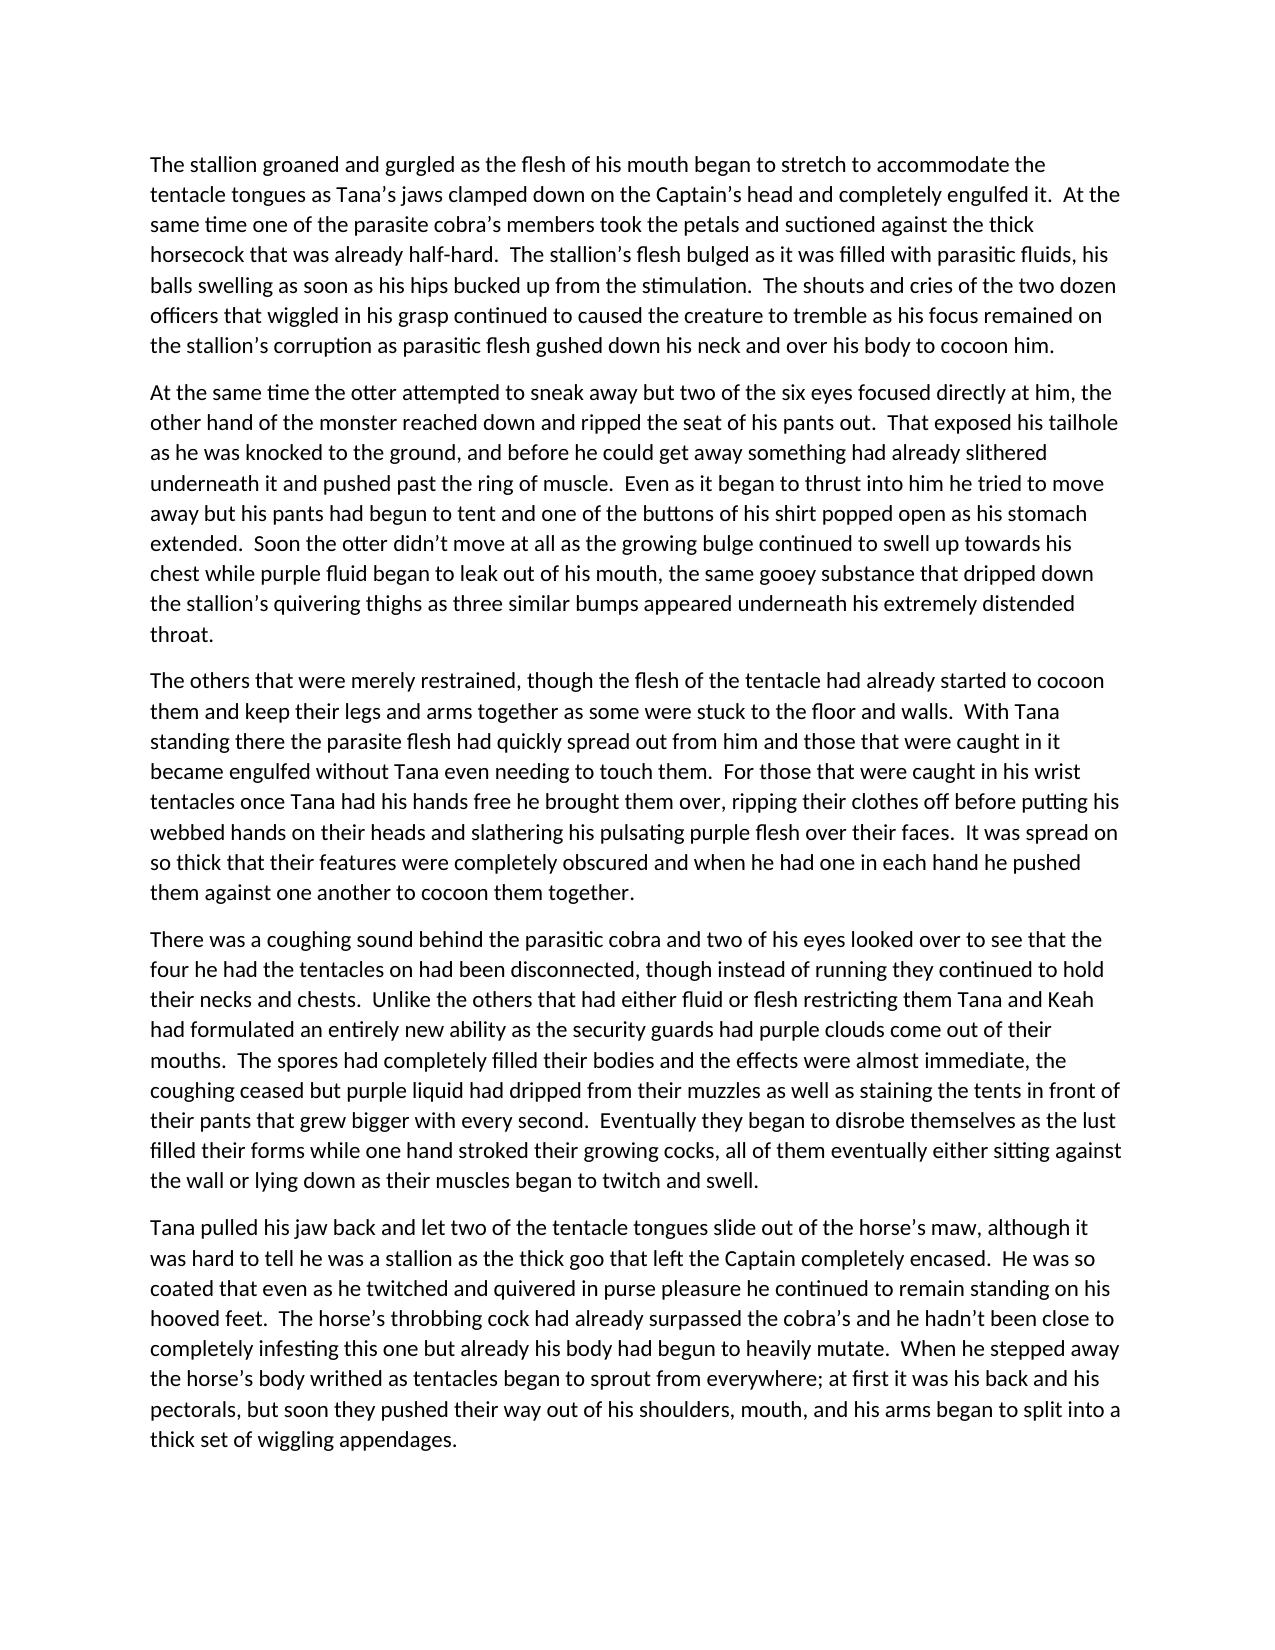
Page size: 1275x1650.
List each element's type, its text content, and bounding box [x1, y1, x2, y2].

text The stallion groaned and gurgled as the flesh of his mouth began to stretch to accommodate the tentacle tongues as Tana’s jaws clamped down on the Captain’s head and completely engulfed it. At the same time one of the parasite cobra’s members took the petals and suctioned against the thick horsecock that was already half-hard. The stallion’s flesh bulged as it was filled with parasitic fluids, his balls swelling as soon as his hips bucked up from the stimulation. The shouts and cries of the two dozen officers that wiggled in his grasp continued to caused the creature to tremble as his focus remained on the stallion’s corruption as parasitic flesh gushed down his neck and over his body to cocoon him. [150, 150, 1125, 359]
text Tana pulled his jaw back and let two of the tentacle tongues slide out of the horse’s maw, although it was hard to tell he was a stallion as the thick goo that left the Captain completely encased. He was so coated that even as he twitched and quivered in purse pleasure he continued to remain standing on his hooved feet. The horse’s throbbing cock had already surpassed the cobra’s and he hadn’t been close to completely infesting this one but already his body had begun to heavily mutate. When he stepped away the horse’s body writhed as tentacles began to sprout from everywhere; at first it was his back and his pectorals, but soon they pushed their way out of his shoulders, mouth, and his arms began to split into a thick set of wiggling appendages. [150, 1213, 1125, 1453]
text The others that were merely restrained, though the flesh of the tentacle had already started to cocoon them and keep their legs and arms together as some were stuck to the floor and walls. With Tana standing there the parasite flesh had quickly spread out from him and those that were caught in it became engulfed without Tana even needing to touch them. For those that were caught in his wrist tentacles once Tana had his hands free he brought them over, ripping their clothes off before putting his webbed hands on their heads and slathering his pulsating purple flesh over their faces. It was spread on so thick that their features were completely obscured and when he had one in each hand he pushed them against one another to cocoon them together. [150, 667, 1125, 906]
text At the same time the otter attempted to sneak away but two of the six eyes focused directly at him, the other hand of the monster reached down and ripped the seat of his pants out. That exposed his tailhole as he was knocked to the ground, and before he could get away something had already slithered underneath it and pushed past the ring of muscle. Even as it began to thrust into him he tried to move away but his pants had begun to tent and one of the buttons of his shirt popped open as his stomach extended. Soon the otter didn’t move at all as the growing bulge continued to swell up towards his chest while purple fluid began to leak out of his mouth, the same gooey substance that dripped down the stallion’s quivering thighs as three similar bumps appeared underneath his extremely distended throat. [150, 378, 1125, 648]
text There was a coughing sound behind the parasitic cobra and two of his eyes looked over to see that the four he had the tentacles on had been disconnected, though instead of running they continued to hold their necks and chests. Unlike the others that had either fluid or flesh restricting them Tana and Keah had formulated an entirely new ability as the security guards had purple clouds come out of their mouths. The spores had completely filled their bodies and the effects were almost immediate, the coughing ceased but purple liquid had dripped from their muzzles as well as staining the tents in front of their pants that grew bigger with every second. Eventually they began to disrobe themselves as the lust filled their forms while one hand stroked their growing cocks, all of them eventually either sitting against the wall or lying down as their muscles began to twitch and swell. [150, 925, 1125, 1195]
